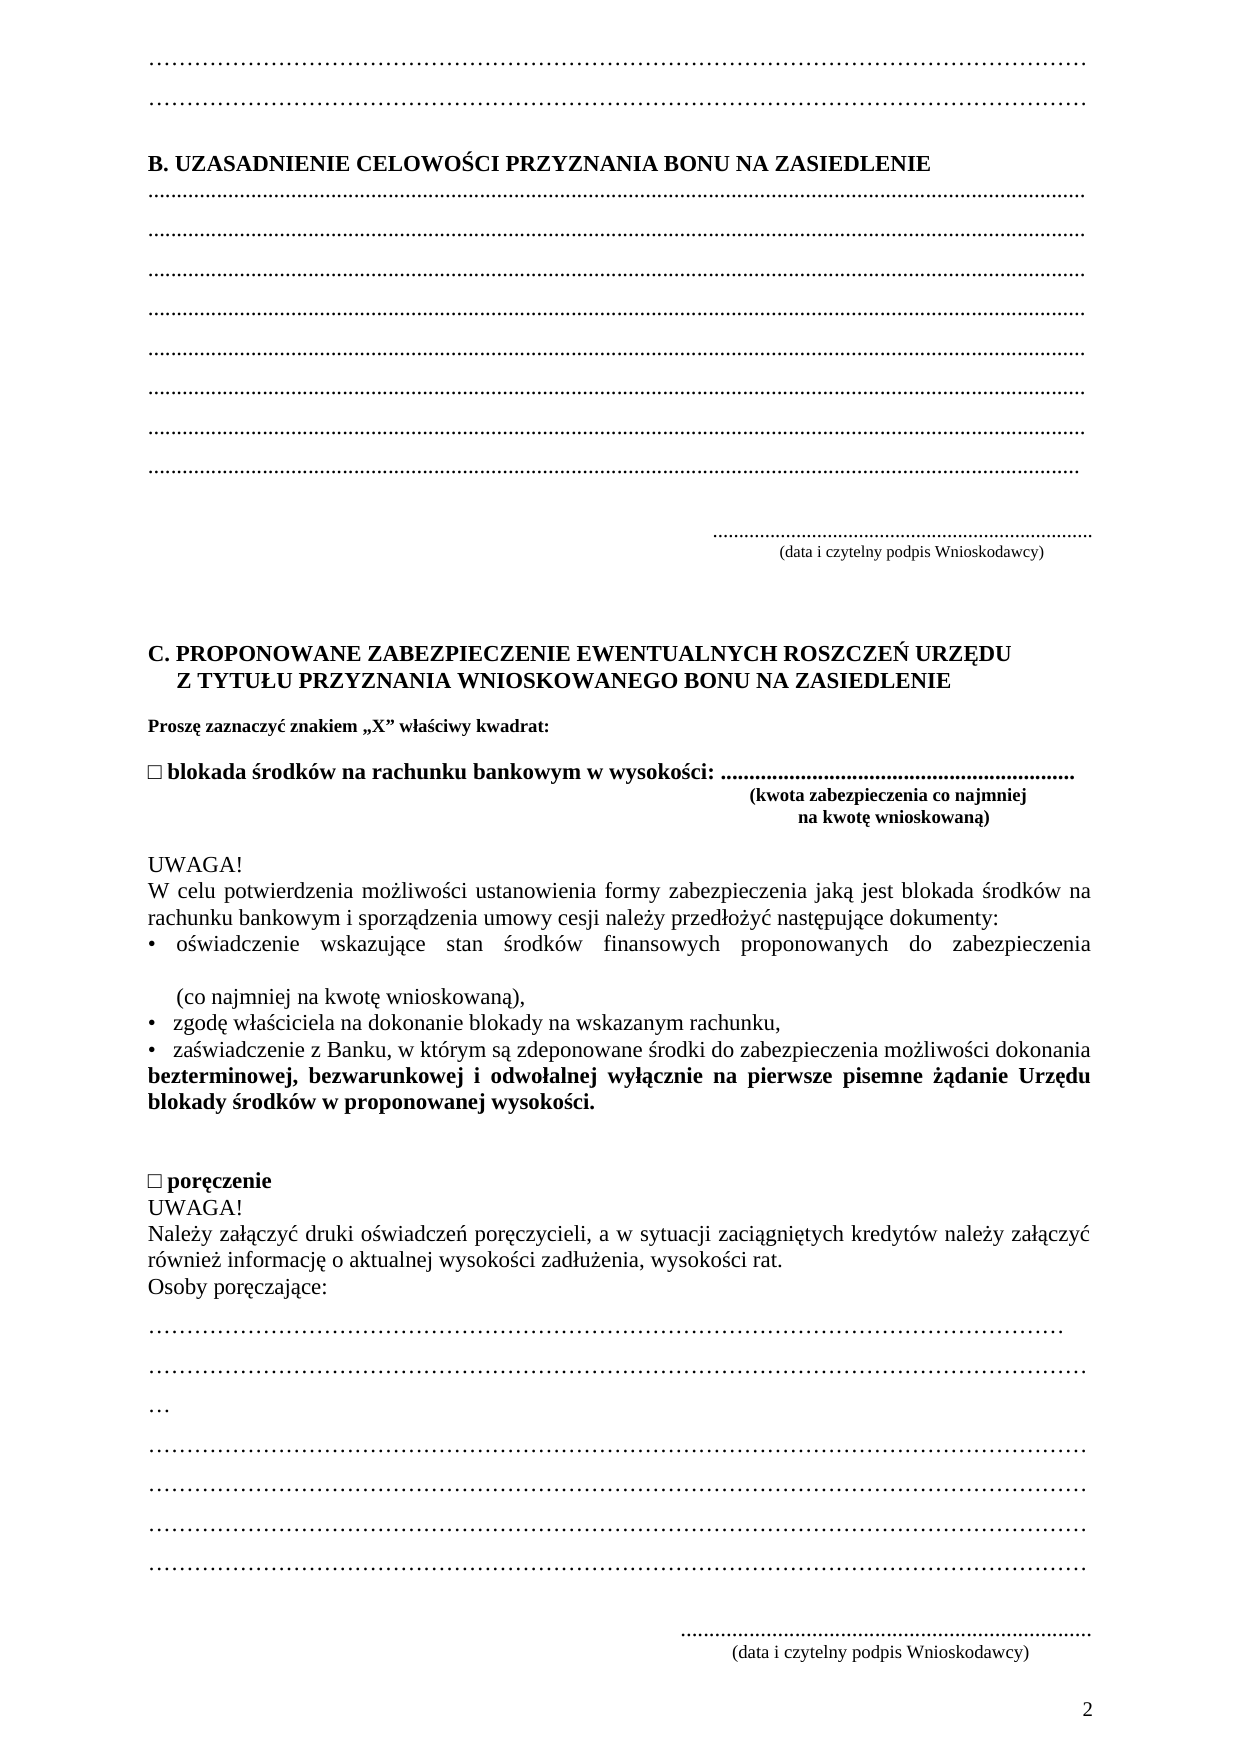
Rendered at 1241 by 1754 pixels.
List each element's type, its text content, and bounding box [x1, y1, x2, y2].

text • oświadczenie wskazujące stan środków finansowych proponowanych do zabezpieczenia (co najmniej na kwotę wnioskowaną), [148, 930, 1092, 1009]
text (kwota zabezpieczenia co najmniej [148, 784, 1092, 806]
text C. PROPONOWANE ZABEZPIECZENIE EWENTUALNYCH ROSZCZEŃ URZĘDU [148, 640, 1092, 667]
text □ poręczenie [148, 1167, 1092, 1194]
text Z TYTUŁU PRZYZNANIA WNIOSKOWANEGO BONU NA ZASIEDLENIE [148, 667, 1092, 693]
text W celu potwierdzenia możliwości ustanowienia formy zabezpieczenia jaką jest blokada środków na rachunku bankowym i sporządzenia umowy cesji należy przedłożyć następujące dokumenty: [148, 878, 1092, 930]
text B. UZASADNIENIE CELOWOŚCI PRZYZNANIA BONU NA ZASIEDLENIE [148, 150, 1092, 176]
text ......................................................................... [148, 518, 1092, 542]
text na kwotę wnioskowaną) [148, 806, 1092, 827]
text (data i czytelny podpis Wnioskodawcy) [148, 542, 1092, 561]
text □ blokada środków na rachunku bankowym w wysokości: .............................................................. [148, 758, 1092, 784]
text Proszę zaznaczyć znakiem „X” właściwy kwadrat: [148, 714, 1092, 736]
text ........................................................................ [148, 1615, 1092, 1641]
text ............................................................................................................................................................................................................................................................................................................................................................................................................................................................................................................................................................................................................................................................................................................................................................................................................................................................................................................................................................................................................................................................................................................................................................................................................................................................................................................................................................... [148, 176, 1092, 479]
text UWAGA! [148, 1194, 1092, 1220]
text …………………………………………………………………………………………………………………………………………………………………………………………………………………………………………………………………………………………………………………………………………………………………………………………………………………………………………………… [148, 1431, 1092, 1576]
text (data i czytelny podpis Wnioskodawcy) [148, 1641, 1092, 1663]
text UWAGA! [148, 851, 1092, 878]
text • zgodę właściciela na dokonanie blokady na wskazanym rachunku, [148, 1009, 1092, 1036]
text Osoby poręczające: ………………………………………………………………………………………………………………………………………………………………………………………………………………………… [148, 1273, 1092, 1418]
text • zaświadczenie z Banku, w którym są zdeponowane środki do zabezpieczenia możliwości dokonania bezterminowej, bezwarunkowej i odwołalnej wyłącznie na pierwsze pisemne żądanie Urzędu blokady środków w proponowanej wysokości. [148, 1036, 1092, 1115]
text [148, 44, 1092, 110]
text Należy załączyć druki oświadczeń poręczycieli, a w sytuacji zaciągniętych kredytów należy załączyć również informację o aktualnej wysokości zadłużenia, wysokości rat. [148, 1220, 1092, 1273]
